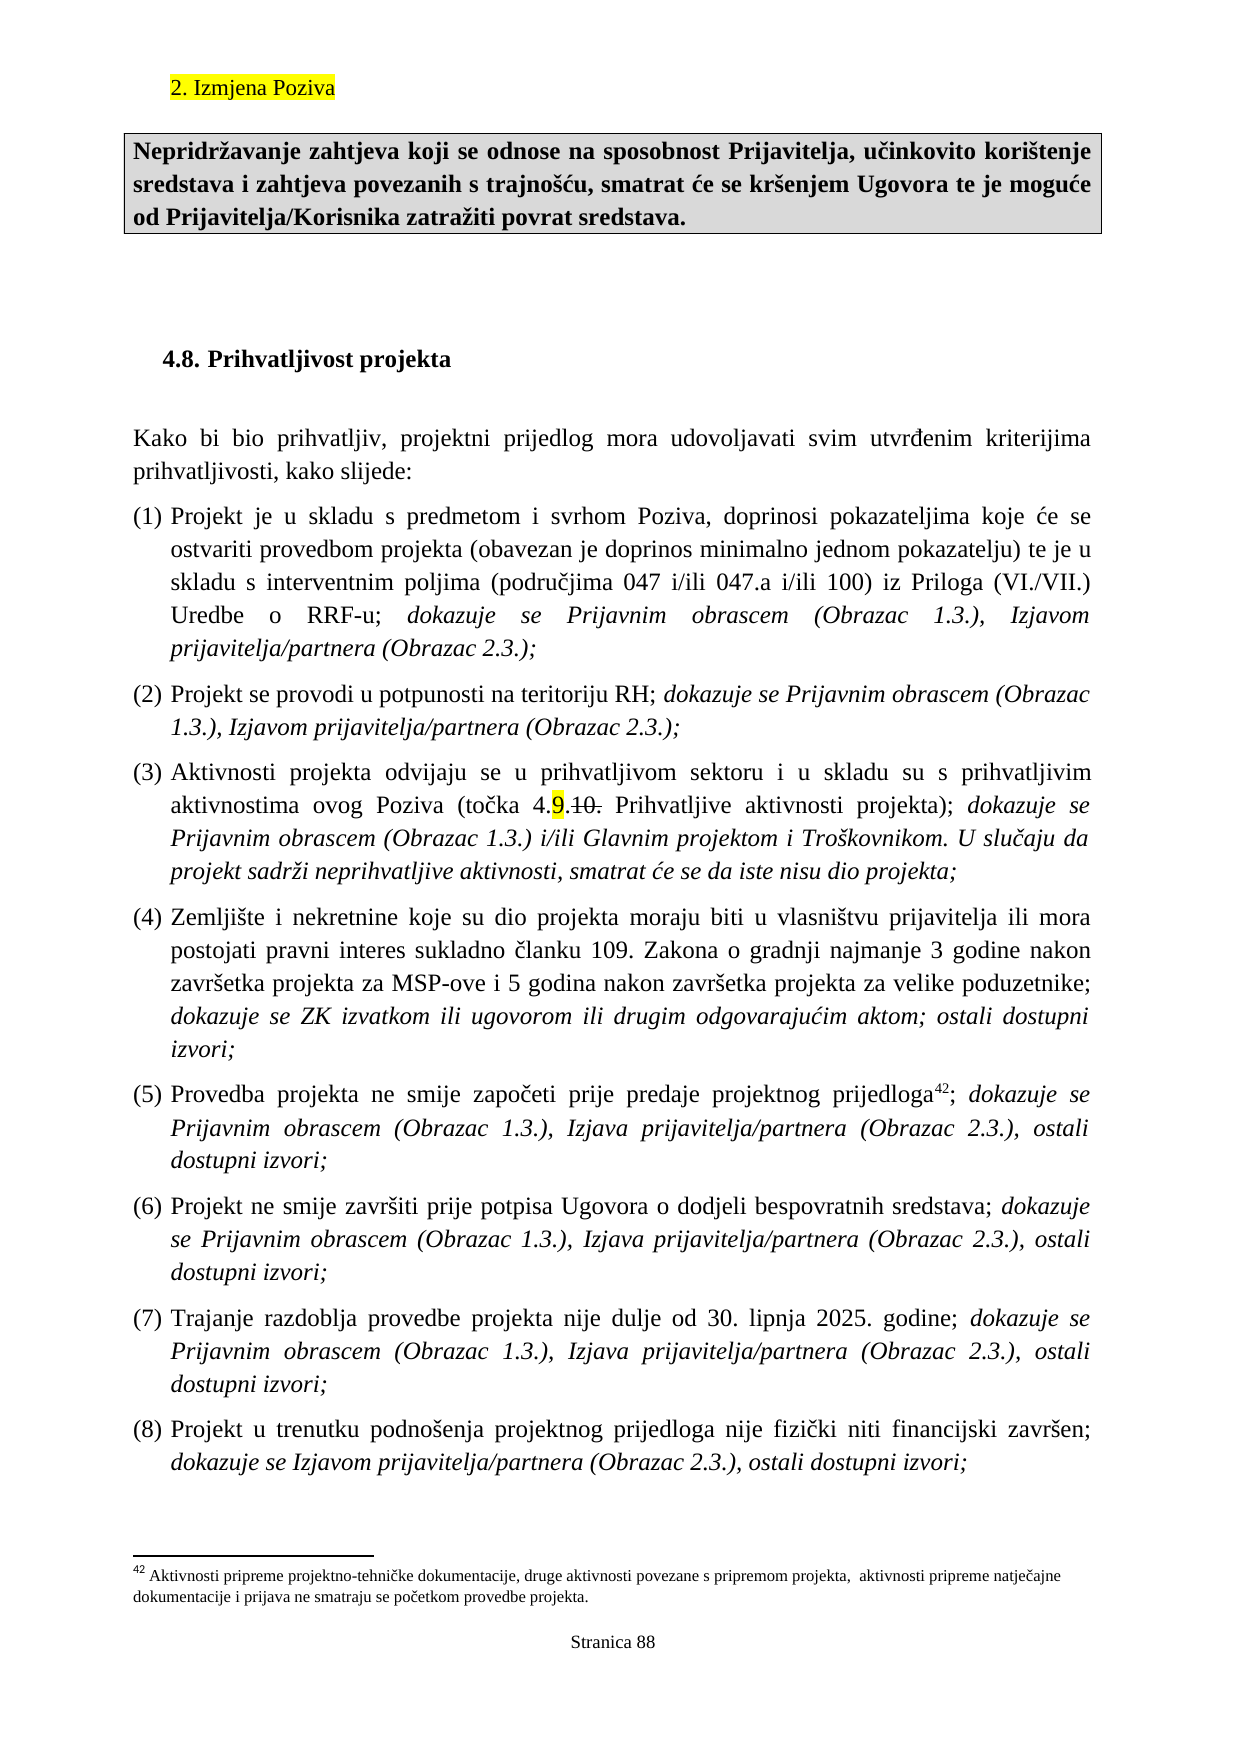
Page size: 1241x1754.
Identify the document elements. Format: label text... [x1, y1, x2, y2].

list Projekt je u skladu s predmetom i svrhom Poziva, doprinosi pokazateljima koje će se ostvariti provedbom projekta (obavezan je doprinos minimalno jednom pokazatelju) te je u skladu s interventnim poljima (područjima 047 i/ili 047.a i/ili 100) iz Priloga (VI./VII.) Uredbe o RRF-u; dokazuje se Prijavnim obrascem (Obrazac 1.3.), Izjavom prijavitelja/partnera (Obrazac 2.3.); [133, 501, 1092, 662]
text Kako bi bio prihvatljiv, projektni prijedlog mora udovoljavati svim utvrđenim kriterijima prihvatljivosti, kako slijede: [133, 423, 1092, 484]
list Aktivnosti projekta odvijaju se u prihvatljivom sektoru i u skladu su s prihvatljivim aktivnostima ovog Poziva (točka 4.9.10. Prihvatljive aktivnosti projekta); dokazuje se Prijavnim obrascem (Obrazac 1.3.) i/ili Glavnim projektom i Troškovnikom. U slučaju da projekt sadrži neprihvatljive aktivnosti, smatrat će se da iste nisu dio projekta; [133, 757, 1092, 885]
list Projekt u trenutku podnošenja projektnog prijedloga nije fizički niti financijski završen; dokazuje se Izjavom prijavitelja/partnera (Obrazac 2.3.), ostali dostupni izvori; [133, 1414, 1092, 1476]
subtitle Prihvatljivost projekta [162, 344, 1092, 373]
list Provedba projekta ne smije započeti prije predaje projektnog prijedloga; dokazuje se Prijavnim obrascem (Obrazac 1.3.), Izjava prijavitelja/partnera (Obrazac 2.3.), ostali dostupni izvori; [133, 1079, 1092, 1174]
list Trajanje razdoblja provedbe projekta nije dulje od 30. lipnja 2025. godine; dokazuje se Prijavnim obrascem (Obrazac 1.3.), Izjava prijavitelja/partnera (Obrazac 2.3.), ostali dostupni izvori; [133, 1303, 1092, 1397]
list Projekt se provodi u potpunosti na teritoriju RH; dokazuje se Prijavnim obrascem (Obrazac 1.3.), Izjavom prijavitelja/partnera (Obrazac 2.3.); [133, 679, 1092, 741]
text Nepridržavanje zahtjeva koji se odnose na sposobnost Prijavitelja, učinkovito korištenje sredstava i zahtjeva povezanih s trajnošću, smatrat će se kršenjem Ugovora te je moguće od Prijavitelja/Korisnika zatražiti povrat sredstava. [125, 134, 1101, 233]
list Projekt ne smije završiti prije potpisa Ugovora o dodjeli bespovratnih sredstava; dokazuje se Prijavnim obrascem (Obrazac 1.3.), Izjava prijavitelja/partnera (Obrazac 2.3.), ostali dostupni izvori; [133, 1191, 1092, 1286]
list Zemljište i nekretnine koje su dio projekta moraju biti u vlasništvu prijavitelja ili mora postojati pravni interes sukladno članku 109. Zakona o gradnji najmanje 3 godine nakon završetka projekta za MSP-ove i 5 godina nakon završetka projekta za velike poduzetnike; dokazuje se ZK izvatkom ili ugovorom ili drugim odgovarajućim aktom; ostali dostupni izvori; [133, 902, 1092, 1063]
